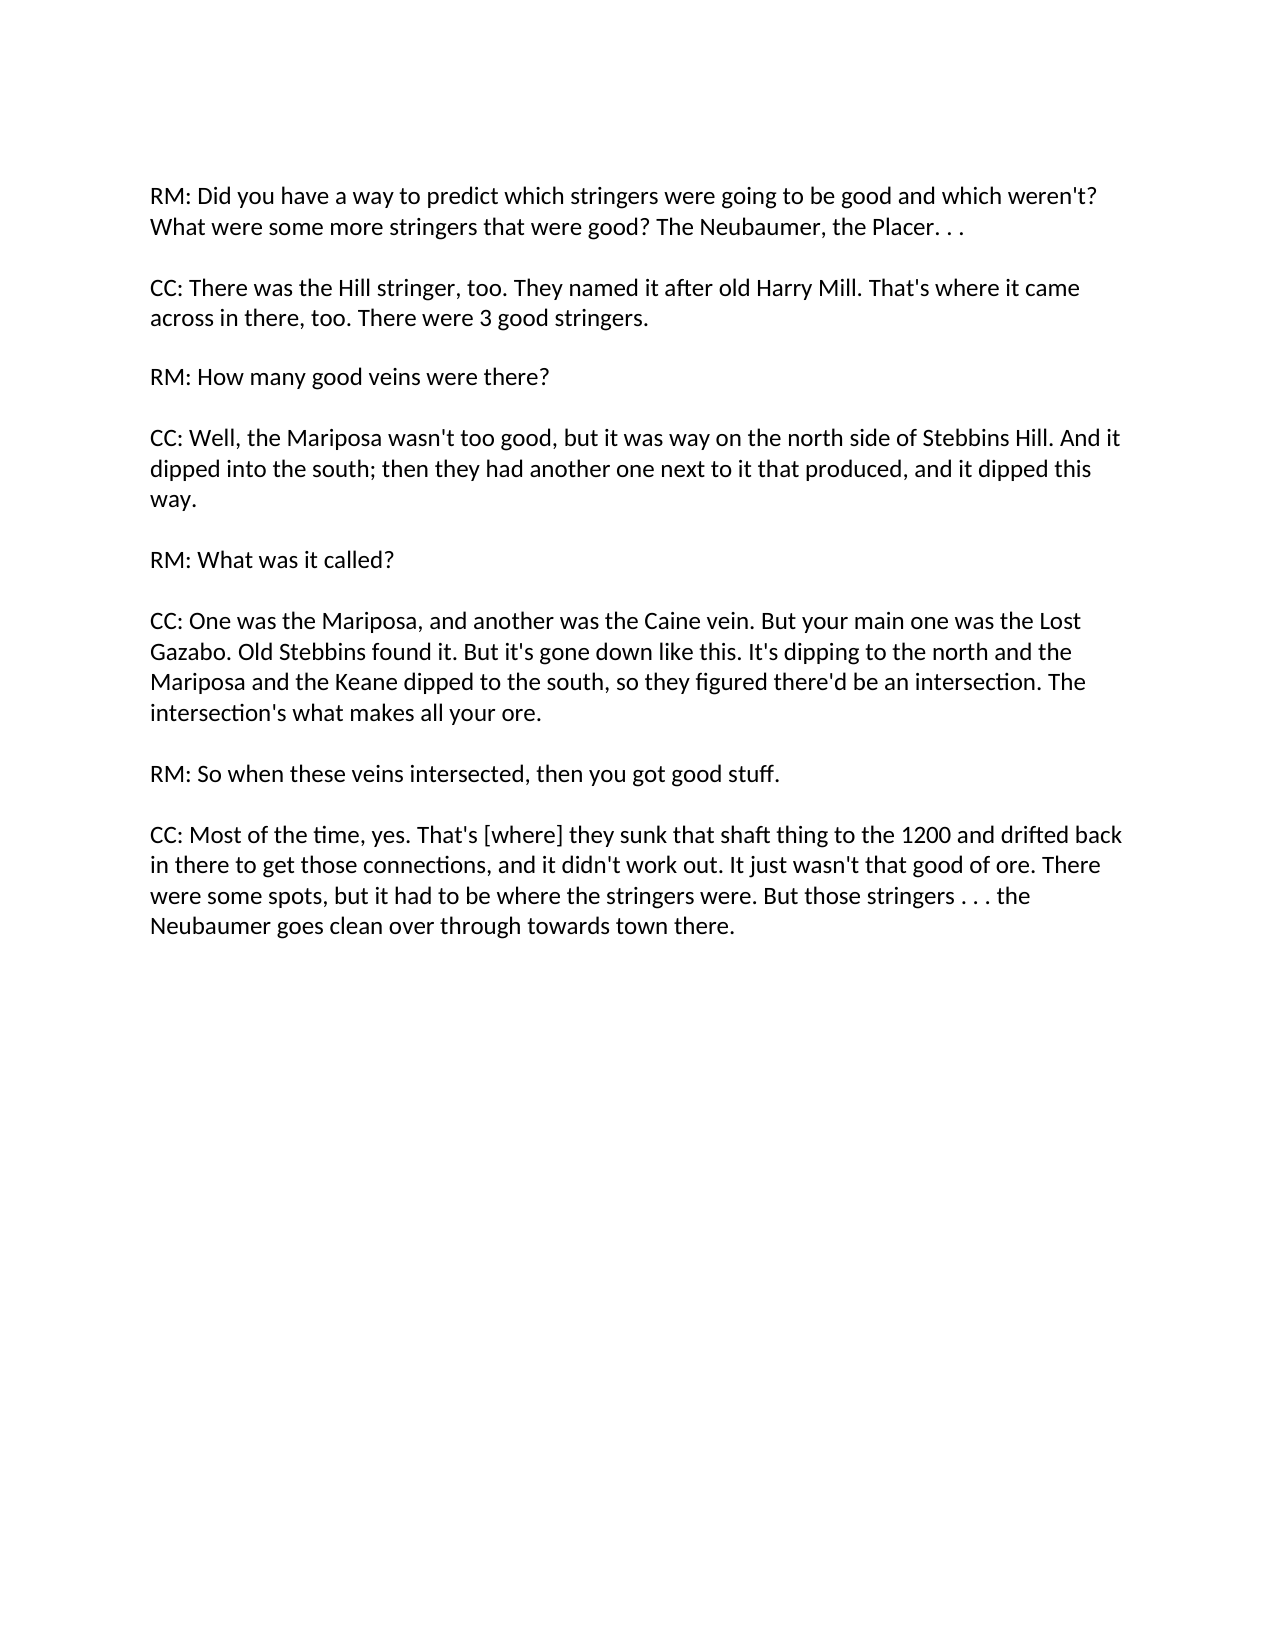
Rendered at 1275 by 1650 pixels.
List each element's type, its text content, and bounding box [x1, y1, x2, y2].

text CC: Most of the time, yes. That's [where] they sunk that shaft thing to the 1200 and drifted back in there to get those connections, and it didn't work out. It just wasn't that good of ore. There were some spots, but it had to be where the stringers were. But those stringers . . . the Neubaumer goes clean over through towards town there. [150, 819, 1125, 941]
text CC: Well, the Mariposa wasn't too good, but it was way on the north side of Stebbins Hill. And it dipped into the south; then they had another one next to it that produced, and it dipped this way. [150, 422, 1125, 514]
text CC: There was the Hill stringer, too. They named it after old Harry Mill. That's where it came across in there, too. There were 3 good stringers. [150, 272, 1125, 333]
text RM: Did you have a way to predict which stringers were going to be good and which weren't? What were some more stringers that were good? The Neubaumer, the Placer. . . [150, 181, 1125, 242]
text RM: What was it called? [150, 544, 1125, 575]
text CC: One was the Mariposa, and another was the Caine vein. But your main one was the Lost Gazabo. Old Stebbins found it. But it's gone down like this. It's dipping to the north and the Mariposa and the Keane dipped to the south, so they figured there'd be an intersection. The intersection's what makes all your ore. [150, 605, 1125, 727]
text RM: How many good veins were there? [150, 361, 1125, 392]
text RM: So when these veins intersected, then you got good stuff. [150, 758, 1125, 788]
